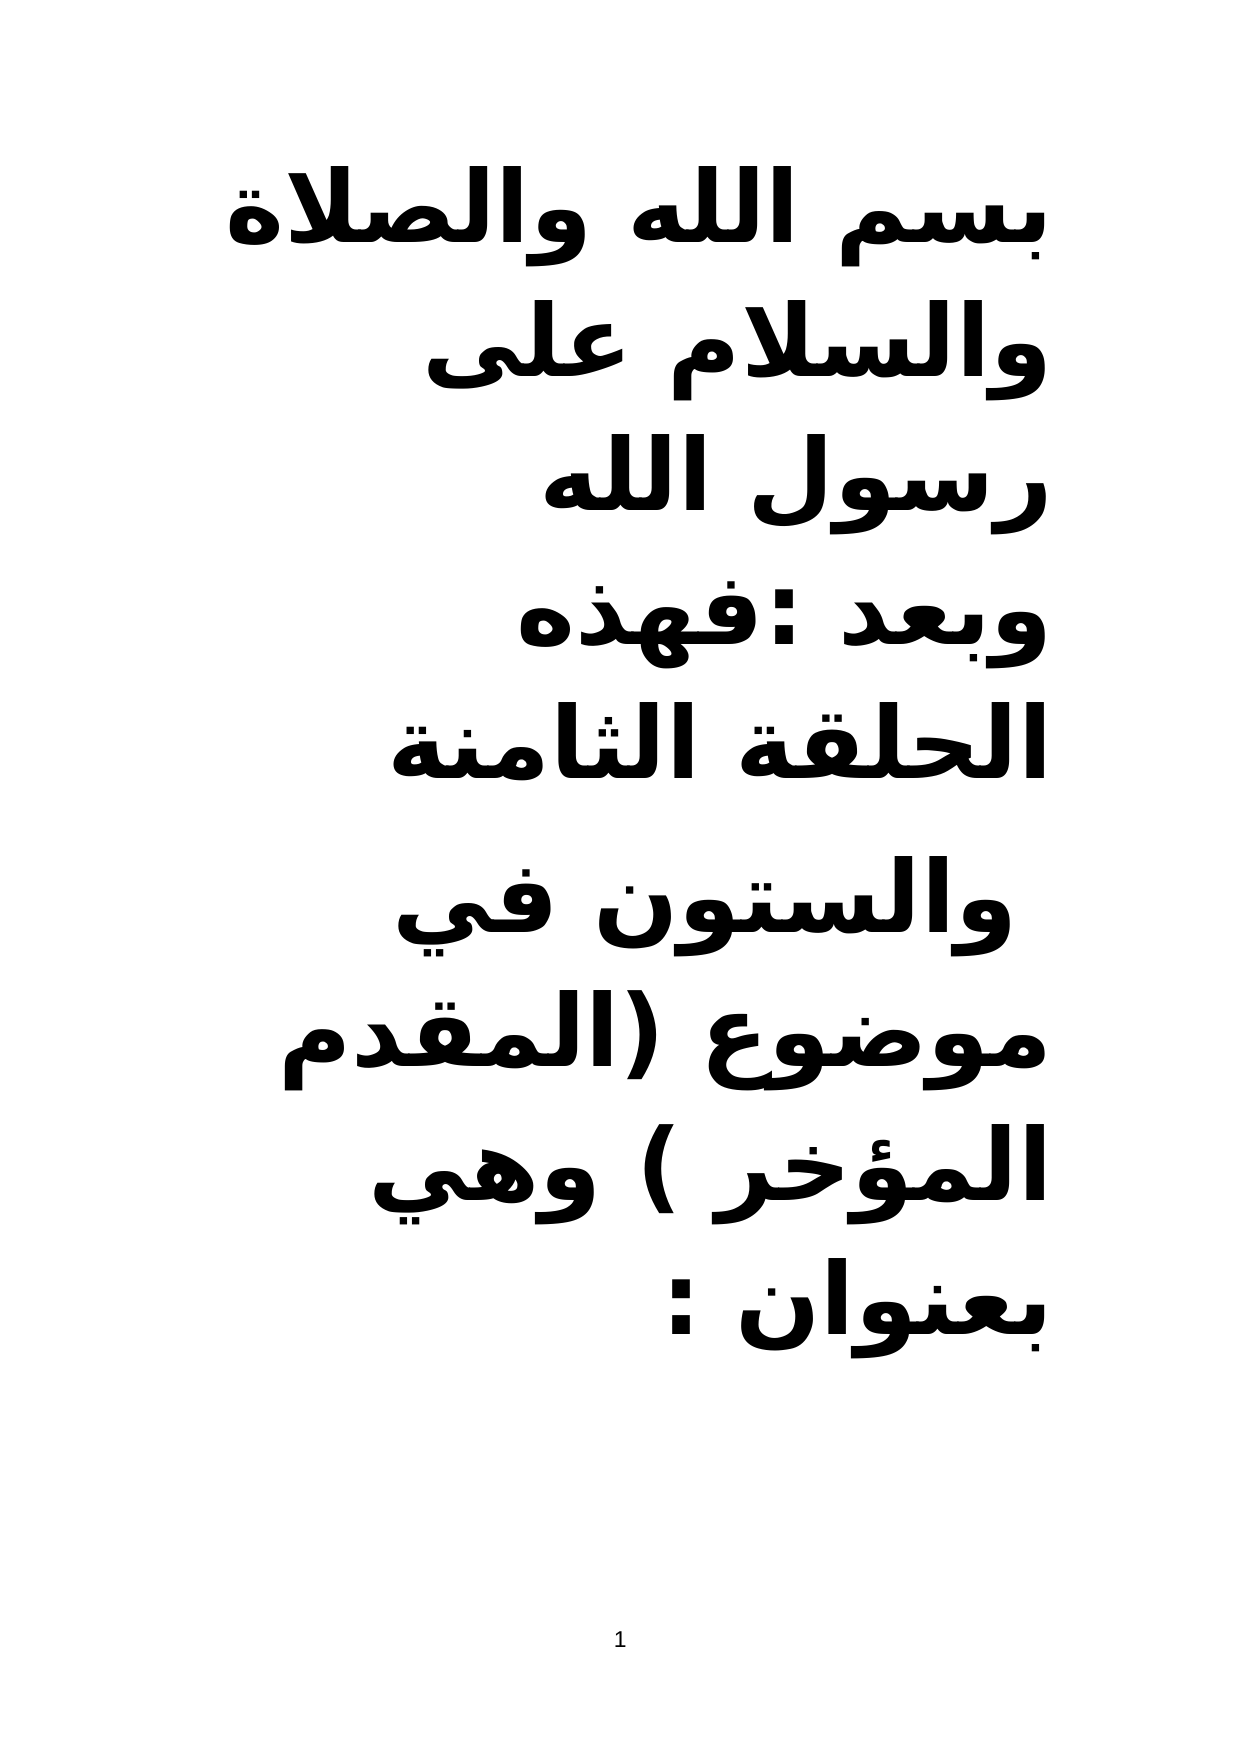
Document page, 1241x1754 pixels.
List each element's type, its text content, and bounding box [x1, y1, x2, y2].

text والستون في موضوع (المقدم المؤخر ) وهي بعنوان : [187, 840, 1053, 1358]
text بسم الله والصلاة والسلام على رسول الله وبعد :فهذه الحلقة الثامنة [187, 150, 1053, 802]
